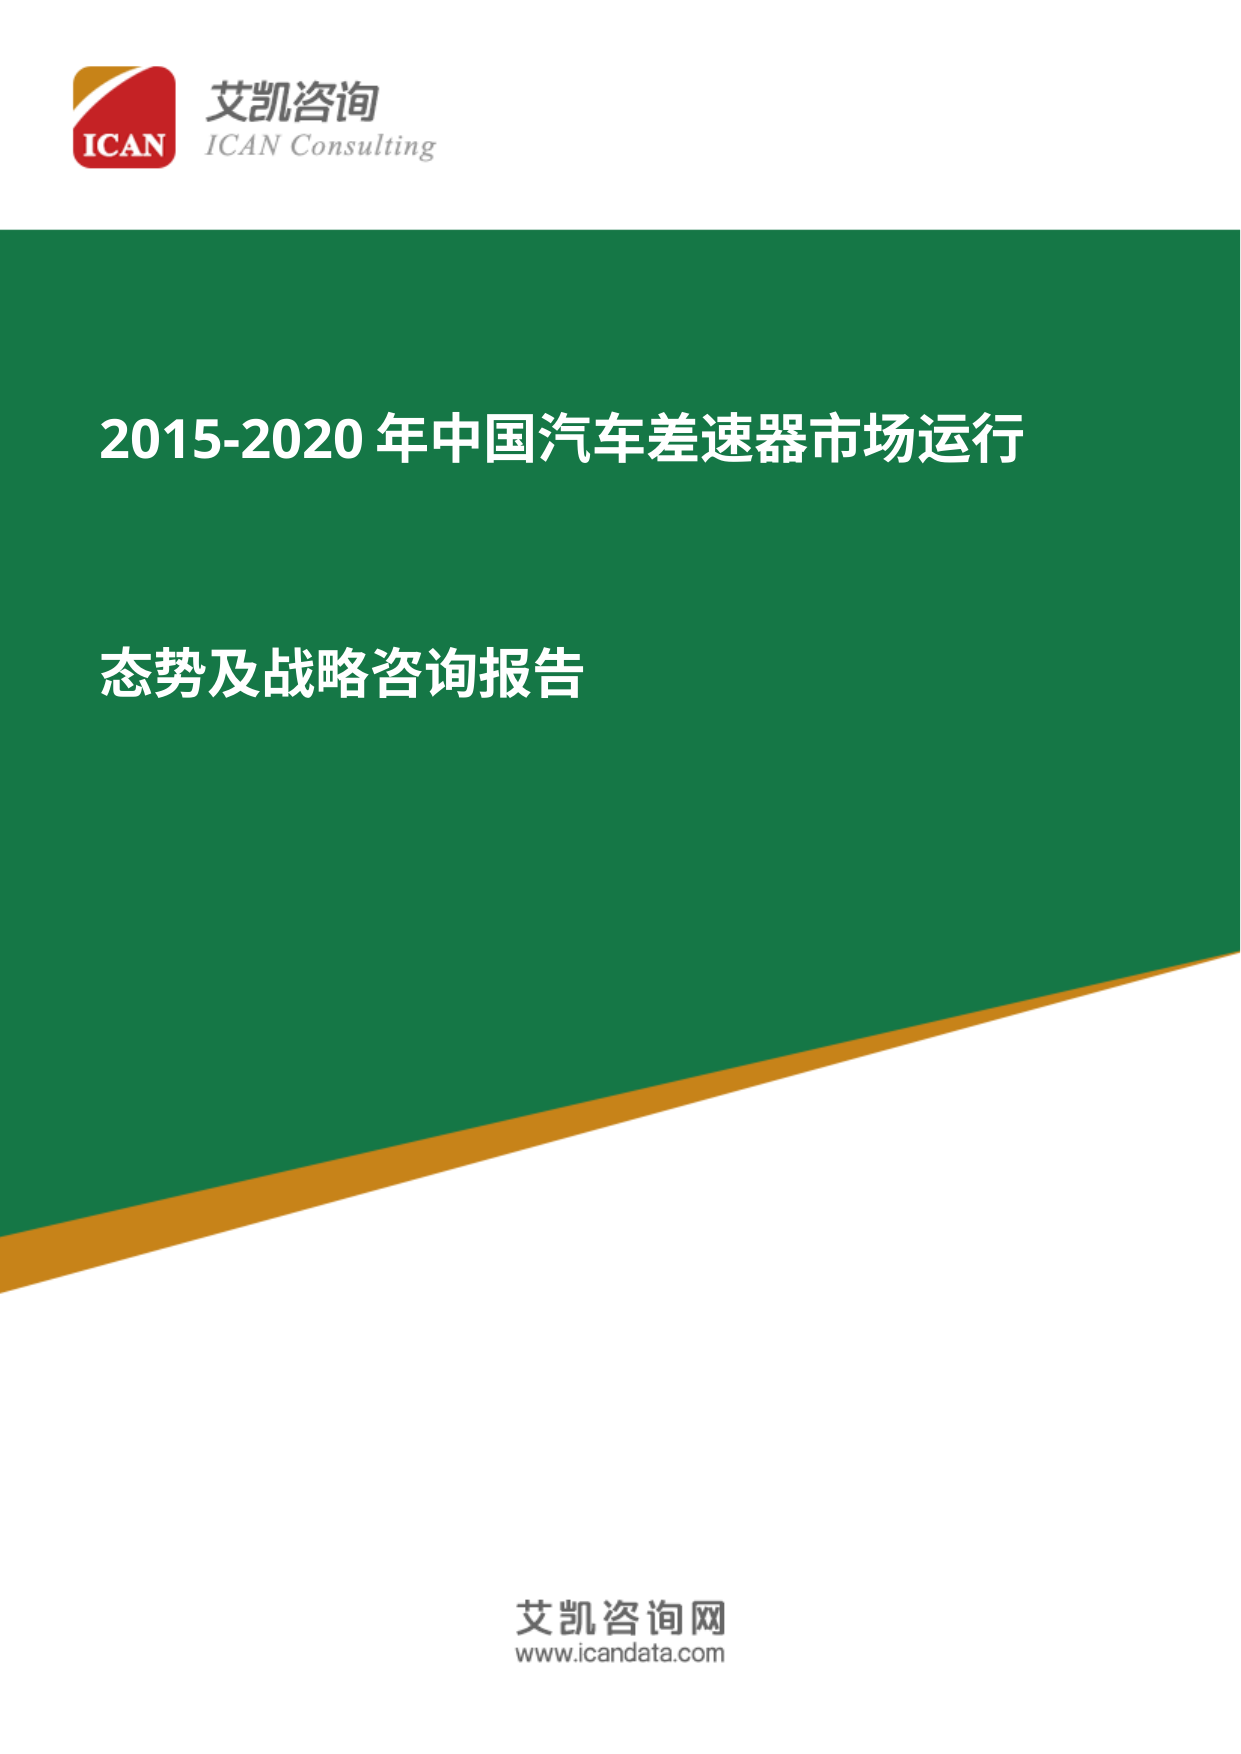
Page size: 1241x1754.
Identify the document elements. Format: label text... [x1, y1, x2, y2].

picture [0, 5, 1241, 1754]
subtitle 2015-2020年中国汽车差速器市场运行态势及战略咨询报告 [99, 386, 1053, 718]
